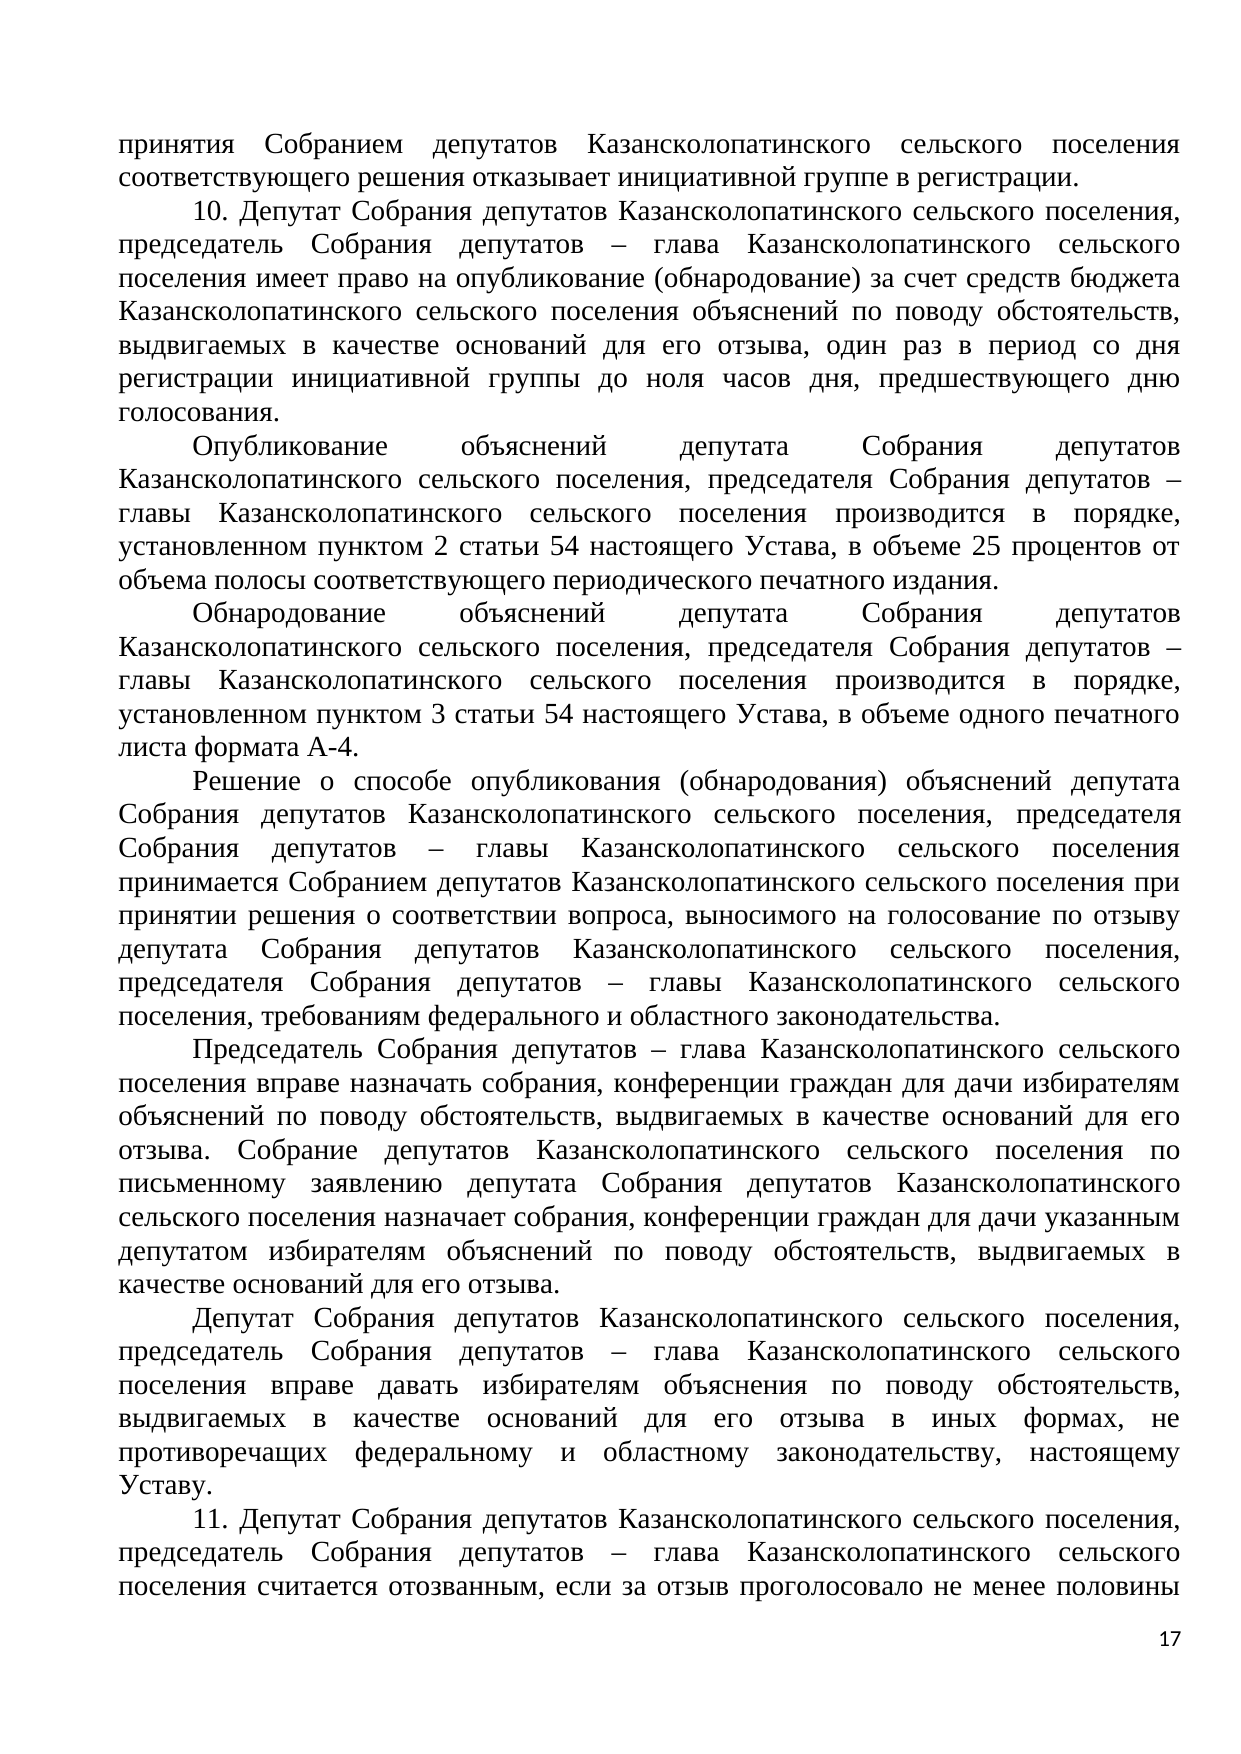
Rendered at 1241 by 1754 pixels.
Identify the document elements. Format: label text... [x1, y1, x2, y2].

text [118, 126, 1181, 193]
text Обнародование объяснений депутата Собрания депутатов Казансколопатинского сельского поселения, председателя Собрания депутатов – главы Казансколопатинского сельского поселения производится в порядке, установленном пунктом 3 статьи 54 настоящего Устава, в объеме одного печатного листа формата А-4. [118, 595, 1181, 763]
text Решение о способе опубликования (обнародования) объяснений депутата Собрания депутатов Казансколопатинского сельского поселения, председателя Собрания депутатов – главы Казансколопатинского сельского поселения принимается Собранием депутатов Казансколопатинского сельского поселения при принятии решения о соответствии вопроса, выносимого на голосование по отзыву депутата Собрания депутатов Казансколопатинского сельского поселения, председателя Собрания депутатов – главы Казансколопатинского сельского поселения, требованиям федерального и областного законодательства. [118, 763, 1181, 1031]
text Опубликование объяснений депутата Собрания депутатов Казансколопатинского сельского поселения, председателя Собрания депутатов – главы Казансколопатинского сельского поселения производится в порядке, установленном пунктом 2 статьи 54 настоящего Устава, в объеме 25 процентов от объема полосы соответствующего периодического печатного издания. [118, 428, 1181, 595]
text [118, 1501, 1181, 1602]
text 10. Депутат Собрания депутатов Казансколопатинского сельского поселения, председатель Собрания депутатов – глава Казансколопатинского сельского поселения имеет право на опубликование (обнародование) за счет средств бюджета Казансколопатинского сельского поселения объяснений по поводу обстоятельств, выдвигаемых в качестве оснований для его отзыва, один раз в период со дня регистрации инициативной группы до ноля часов дня, предшествующего дню голосования. [118, 193, 1181, 428]
text Председатель Собрания депутатов – глава Казансколопатинского сельского поселения вправе назначать собрания, конференции граждан для дачи избирателям объяснений по поводу обстоятельств, выдвигаемых в качестве оснований для его отзыва. Собрание депутатов Казансколопатинского сельского поселения по письменному заявлению депутата Собрания депутатов Казансколопатинского сельского поселения назначает собрания, конференции граждан для дачи указанным депутатом избирателям объяснений по поводу обстоятельств, выдвигаемых в качестве оснований для его отзыва. [118, 1031, 1181, 1300]
text Депутат Собрания депутатов Казансколопатинского сельского поселения, председатель Собрания депутатов – глава Казансколопатинского сельского поселения вправе давать избирателям объяснения по поводу обстоятельств, выдвигаемых в качестве оснований для его отзыва в иных формах, не противоречащих федеральному и областному законодательству, настоящему Уставу. [118, 1300, 1181, 1501]
